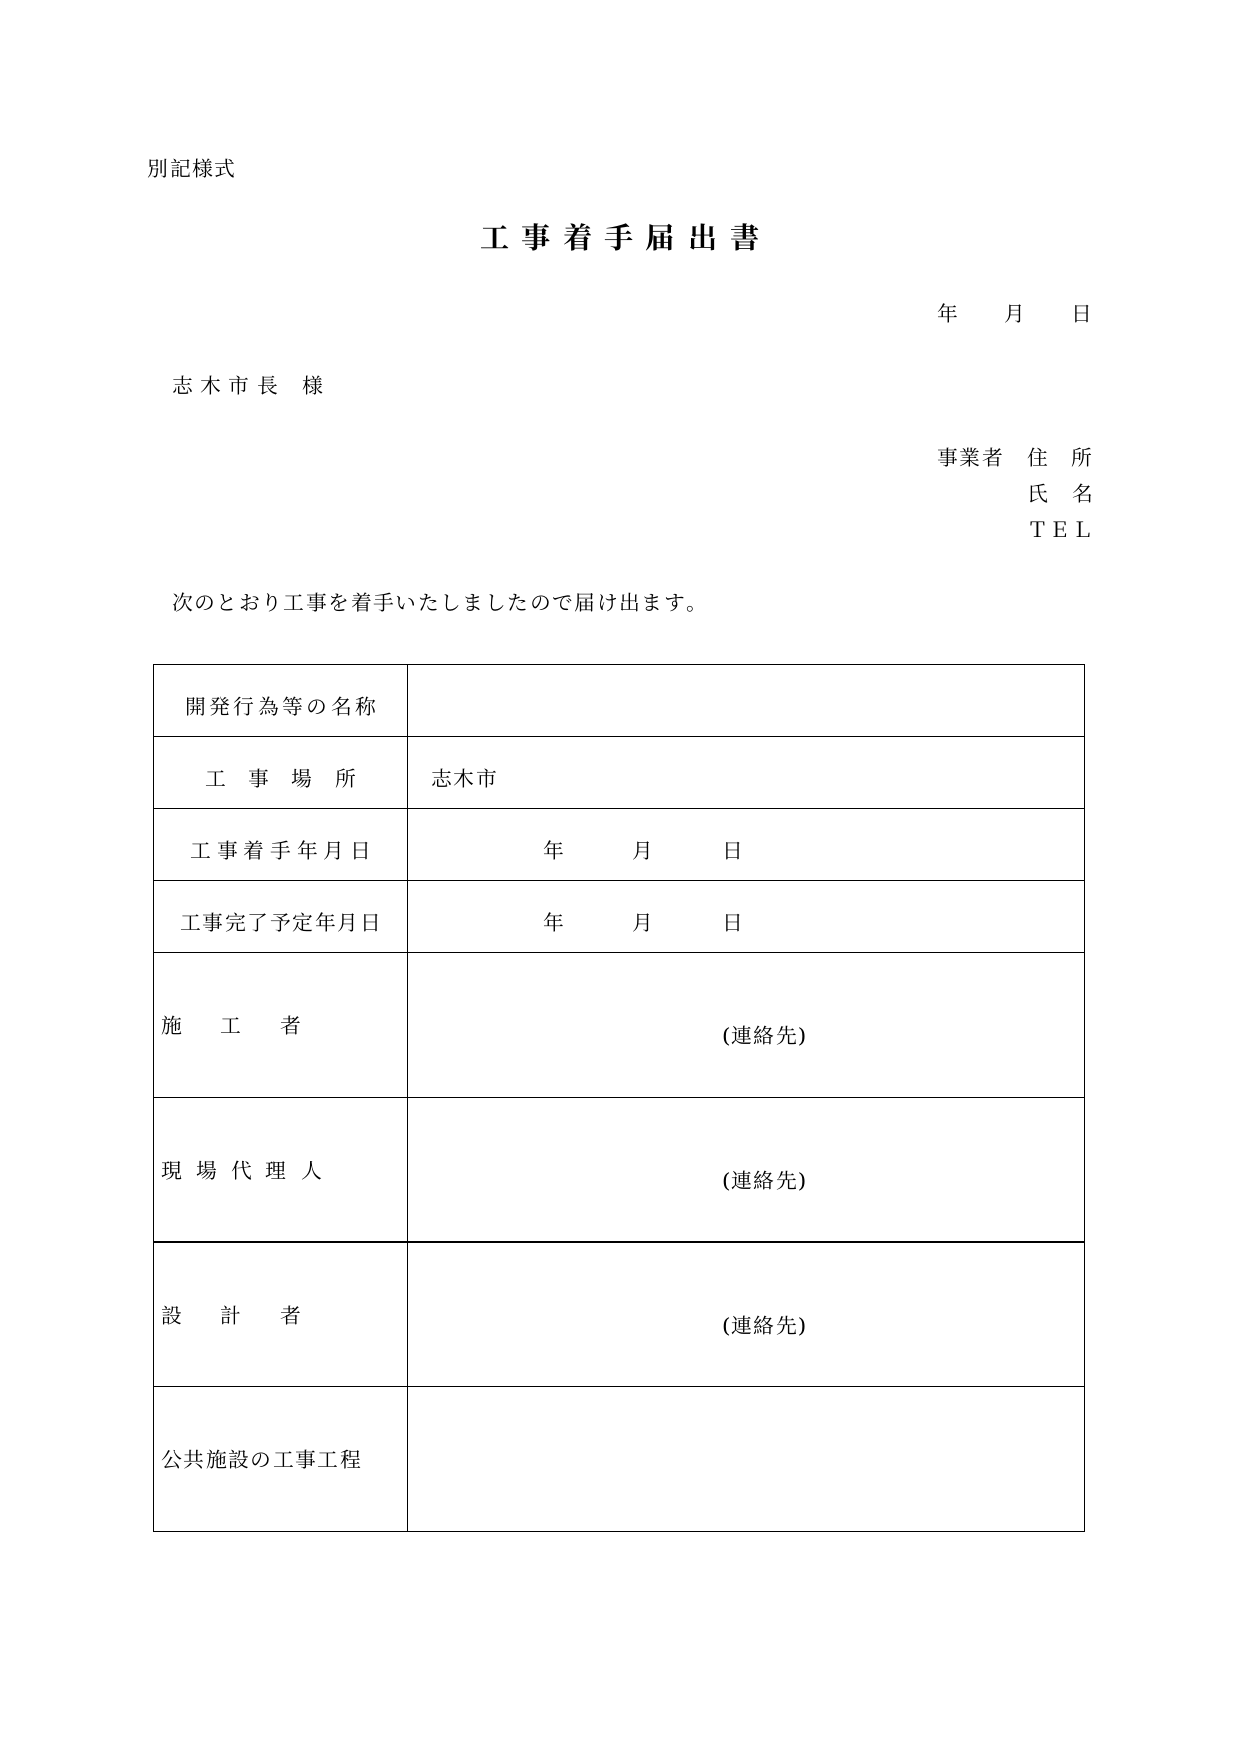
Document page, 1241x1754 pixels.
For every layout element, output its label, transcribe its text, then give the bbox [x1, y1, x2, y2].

text 志 木 市 長 様 [172, 364, 1093, 401]
table_cell 施工者 [154, 953, 407, 1097]
table_cell (連絡先) [408, 1098, 1084, 1241]
table_cell (連絡先) [408, 953, 1084, 1097]
text 事業者 住 所 [148, 437, 1093, 473]
table_cell 設計者 [154, 1243, 407, 1386]
table_cell [408, 1387, 1084, 1531]
table_cell 工事完了予定年月日 [154, 881, 407, 952]
text 工 事 着 手 届 出 書 [148, 220, 1093, 256]
table_cell 工事着手年月日 [154, 809, 407, 880]
table_cell 公共施設の工事工程 [154, 1387, 407, 1531]
text ＴＥＬ [148, 509, 1093, 545]
text 次のとおり工事を着手いたしましたので届け出ます。 [172, 581, 1093, 617]
text 別記様式 [148, 148, 1093, 184]
table_header [408, 665, 1084, 736]
table_cell (連絡先) [408, 1243, 1084, 1386]
text 氏 名 [148, 473, 1093, 509]
table_cell 年 月 日 [408, 881, 1084, 952]
table_cell 年 月 日 [408, 809, 1084, 880]
table_cell 工事場所 [154, 737, 407, 808]
table_cell 現場代理人 [154, 1098, 407, 1241]
table_cell 志木市 [408, 737, 1084, 808]
table_header 開発行為等の名称 [154, 665, 407, 736]
text 年 月 日 [148, 292, 1093, 328]
